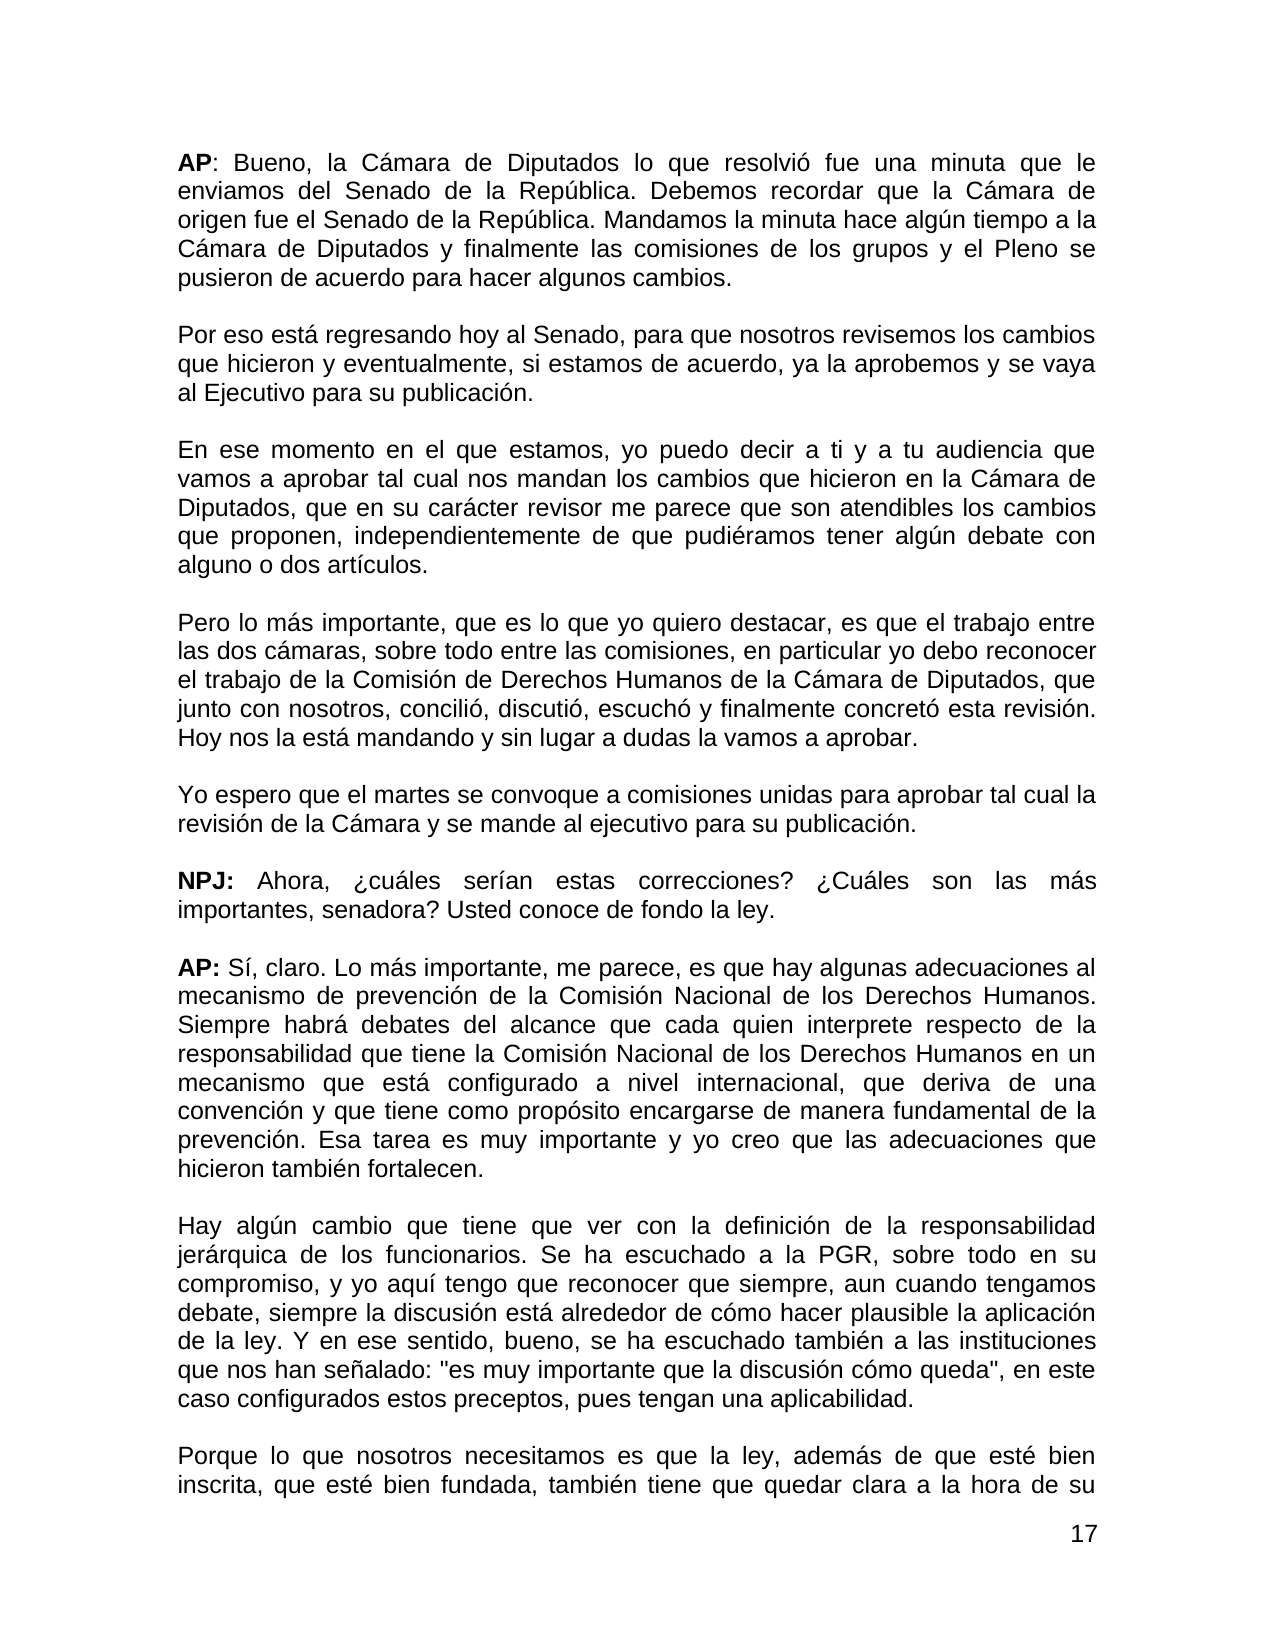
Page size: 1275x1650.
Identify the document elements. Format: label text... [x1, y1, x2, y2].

text NPJ: Ahora, ¿cuáles serían estas correcciones? ¿Cuáles son las más importantes, senadora? Usted conoce de fondo la ley. [177, 866, 1098, 924]
text AP: Bueno, la Cámara de Diputados lo que resolvió fue una minuta que le enviamos del Senado de la República. Debemos recordar que la Cámara de origen fue el Senado de la República. Mandamos la minuta hace algún tiempo a la Cámara de Diputados y finalmente las comisiones de los grupos y el Pleno se pusieron de acuerdo para hacer algunos cambios. [177, 148, 1098, 291]
text Pero lo más importante, que es lo que yo quiero destacar, es que el trabajo entre las dos cámaras, sobre todo entre las comisiones, en particular yo debo reconocer el trabajo de la Comisión de Derechos Humanos de la Cámara de Diputados, que junto con nosotros, concilió, discutió, escuchó y finalmente concretó esta revisión. Hoy nos la está mandando y sin lugar a dudas la vamos a aprobar. [177, 608, 1098, 751]
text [177, 1441, 1098, 1499]
text Por eso está regresando hoy al Senado, para que nosotros revisemos los cambios que hicieron y eventualmente, si estamos de acuerdo, ya la aprobemos y se vaya al Ejecutivo para su publicación. [177, 320, 1098, 406]
text En ese momento en el que estamos, yo puedo decir a ti y a tu audiencia que vamos a aprobar tal cual nos mandan los cambios que hicieron en la Cámara de Diputados, que en su carácter revisor me parece que son atendibles los cambios que proponen, independientemente de que pudiéramos tener algún debate con alguno o dos artículos. [177, 435, 1098, 579]
text Hay algún cambio que tiene que ver con la definición de la responsabilidad jerárquica de los funcionarios. Se ha escuchado a la PGR, sobre todo en su compromiso, y yo aquí tengo que reconocer que siempre, aun cuando tengamos debate, siempre la discusión está alrededor de cómo hacer plausible la aplicación de la ley. Y en ese sentido, bueno, se ha escuchado también a las instituciones que nos han señalado: "es muy importante que la discusión cómo queda", en este caso configurados estos preceptos, pues tengan una aplicabilidad. [177, 1211, 1098, 1413]
text Yo espero que el martes se convoque a comisiones unidas para aprobar tal cual la revisión de la Cámara y se mande al ejecutivo para su publicación. [177, 780, 1098, 838]
text AP: Sí, claro. Lo más importante, me parece, es que hay algunas adecuaciones al mecanismo de prevención de la Comisión Nacional de los Derechos Humanos. Siempre habrá debates del alcance que cada quien interprete respecto de la responsabilidad que tiene la Comisión Nacional de los Derechos Humanos en un mecanismo que está configurado a nivel internacional, que deriva de una convención y que tiene como propósito encargarse de manera fundamental de la prevención. Esa tarea es muy importante y yo creo que las adecuaciones que hicieron también fortalecen. [177, 953, 1098, 1183]
